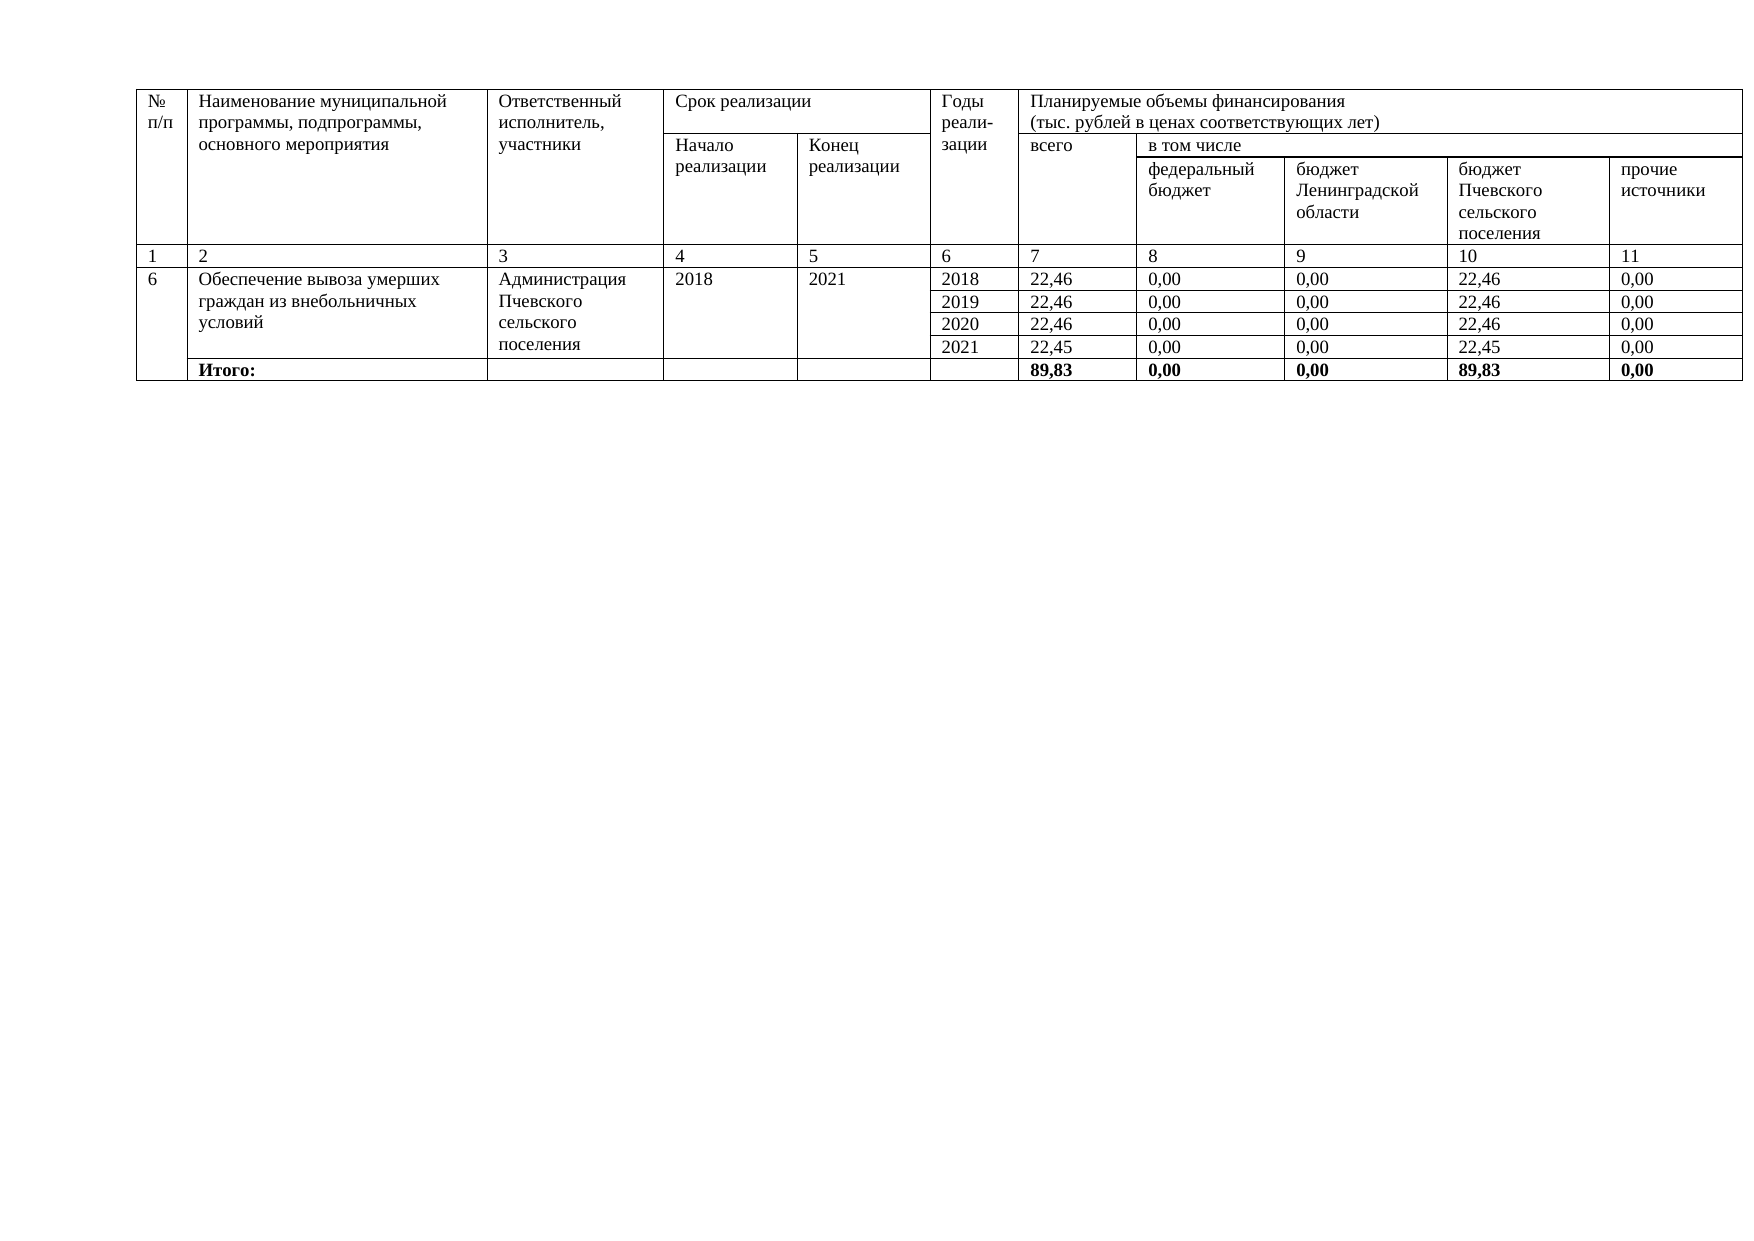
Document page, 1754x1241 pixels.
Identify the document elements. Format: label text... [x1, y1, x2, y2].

table_cell 0,00 [1610, 359, 1742, 380]
table_cell 22,45 [1019, 336, 1136, 357]
table_cell 0,00 [1610, 336, 1742, 357]
table_cell федеральный бюджет [1137, 158, 1284, 244]
table_cell прочие источники [1610, 158, 1742, 244]
table_cell 2018 [931, 268, 1018, 290]
table_cell 22,46 [1448, 291, 1609, 312]
table_cell 6 [137, 268, 187, 380]
table_cell 11 [1610, 245, 1742, 267]
table_cell Обеспечение вывоза умерших граждан из внебольничных условий [188, 268, 487, 357]
table_cell 2 [188, 245, 487, 267]
table_cell 22,46 [1019, 313, 1136, 335]
table_cell 4 [664, 245, 797, 267]
table_header № п/п [137, 90, 187, 244]
table_cell 3 [488, 245, 663, 267]
table_cell бюджет Пчевского сельского поселения [1448, 158, 1609, 244]
table_cell 89,83 [1019, 359, 1136, 380]
table_cell 0,00 [1137, 291, 1284, 312]
table_cell 10 [1448, 245, 1609, 267]
table_cell всего [1019, 134, 1136, 244]
table_cell 6 [931, 245, 1018, 267]
table_cell 8 [1137, 245, 1284, 267]
table_cell Начало реализации [664, 134, 797, 244]
table_cell 5 [798, 245, 930, 267]
table_cell Итого: [188, 359, 487, 380]
table_cell 22,46 [1448, 313, 1609, 335]
table_cell Конец реализации [798, 134, 930, 244]
table_cell 0,00 [1285, 359, 1447, 380]
table_cell 0,00 [1610, 268, 1742, 290]
table_cell 2021 [798, 268, 930, 357]
table_cell 0,00 [1137, 359, 1284, 380]
table_cell Администрация Пчевского сельского поселения [488, 268, 663, 357]
table_header Годы реали-зации [931, 90, 1018, 244]
table_cell 89,83 [1448, 359, 1609, 380]
table_cell [931, 359, 1018, 380]
table_header Наименование муниципальной программы, подпрограммы, основного мероприятия [188, 90, 487, 244]
table_cell 2020 [931, 313, 1018, 335]
table_cell 22,46 [1019, 268, 1136, 290]
table_cell 7 [1019, 245, 1136, 267]
table_cell 22,46 [1448, 268, 1609, 290]
table_cell [488, 359, 663, 380]
table_cell в том числе [1137, 134, 1742, 156]
table_header Срок реализации [664, 90, 930, 133]
table_cell 2021 [931, 336, 1018, 357]
table_cell 2018 [664, 268, 797, 357]
table_cell бюджет Ленинградской области [1285, 158, 1447, 244]
table_cell 0,00 [1285, 268, 1447, 290]
table_cell 22,46 [1019, 291, 1136, 312]
table_cell 0,00 [1285, 291, 1447, 312]
table_cell 0,00 [1285, 336, 1447, 357]
table_cell 0,00 [1137, 336, 1284, 357]
table_cell 0,00 [1137, 268, 1284, 290]
table_cell 1 [137, 245, 187, 267]
table_cell 9 [1285, 245, 1447, 267]
table_cell 0,00 [1285, 313, 1447, 335]
table_cell 2019 [931, 291, 1018, 312]
table_cell 0,00 [1610, 313, 1742, 335]
table_cell [798, 359, 930, 380]
table_cell 0,00 [1137, 313, 1284, 335]
table_cell [664, 359, 797, 380]
table_header Планируемые объемы финансирования (тыс. рублей в ценах соответствующих лет) [1019, 90, 1742, 133]
table_header Ответственный исполнитель, участники [488, 90, 663, 244]
table_cell 22,45 [1448, 336, 1609, 357]
table_cell 0,00 [1610, 291, 1742, 312]
